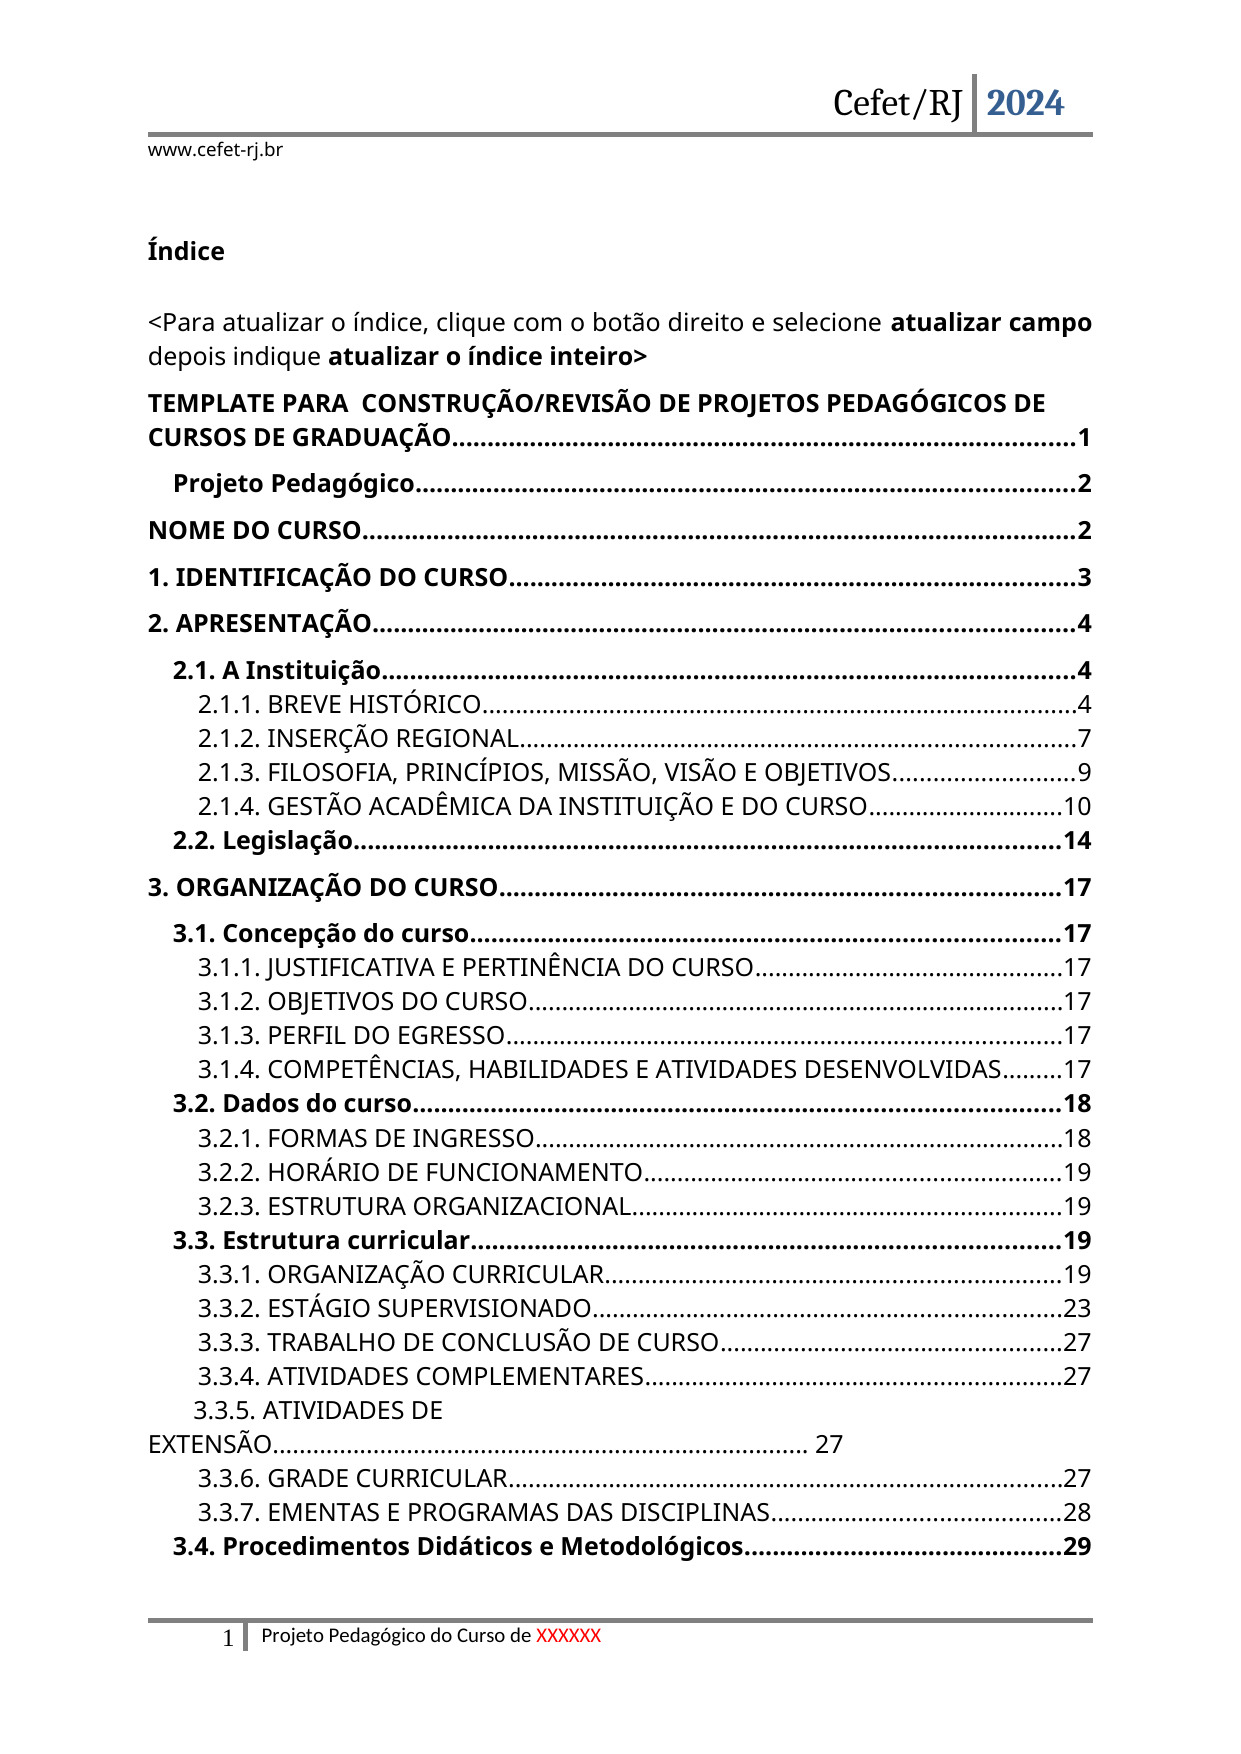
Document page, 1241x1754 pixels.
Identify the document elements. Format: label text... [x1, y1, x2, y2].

text 2.1.3. Filosofia, princípios, missão, visão e objetivos 9 [198, 754, 1092, 789]
text 3.2. Dados do curso 18 [173, 1086, 1092, 1120]
text 2.2. Legislação 14 [173, 823, 1092, 857]
text 1. IDENTIFICAÇÃO DO CURSO 3 [148, 559, 1092, 593]
text 3.2.3. Estrutura Organizacional 19 [198, 1188, 1092, 1222]
text 3.2.2. Horário de Funcionamento 19 [198, 1154, 1092, 1188]
text Template para construção/revisão de Projetos Pedagógicos de Cursos de Graduação 1 [148, 386, 1092, 454]
text 3. ORGANIZAÇÃO DO CURSO 17 [148, 869, 1092, 903]
text 3.1.4. Competências, habilidades e atividades desenvolvidas 17 [198, 1052, 1092, 1086]
text Nome do Curso 2 [148, 513, 1092, 547]
text 3.2.1. Formas de Ingresso 18 [198, 1120, 1092, 1154]
text 3.3.6. Grade Curricular 27 [198, 1461, 1092, 1495]
subtitle Índice [148, 233, 1092, 267]
text 3.3.2. Estágio supervisionado 23 [198, 1291, 1092, 1324]
text 3.3. Estrutura curricular 19 [173, 1222, 1092, 1256]
text 2.1. A Instituição 4 [173, 652, 1092, 686]
text 3.1.2. Objetivos do curso 17 [198, 984, 1092, 1018]
text 2.1.2. Inserção regional 7 [198, 721, 1092, 754]
text 3.1.1. Justificativa e pertinência do curso 17 [198, 950, 1092, 984]
text 3.3.1. Organização curricular 19 [198, 1256, 1092, 1291]
text 3.1. Concepção do curso 17 [173, 916, 1092, 950]
text <Para atualizar o índice, clique com o botão direito e selecione atualizar campo depois indique atualizar o índice inteiro> [148, 305, 1092, 373]
text 2.1.4. Gestão acadêmica da instituição e do curso 10 [198, 789, 1092, 823]
text 3.3.7. Ementas e Programas das Disciplinas 28 [198, 1495, 1092, 1529]
text 2. Apresentação 4 [148, 606, 1092, 640]
text 3.3.4. Atividades Complementares 27 [198, 1359, 1092, 1393]
text 3.3.5. ATIVIDADES DE EXTENSÃO................................................................................ 27 [148, 1393, 1092, 1461]
text Projeto Pedagógico 2 [173, 466, 1092, 500]
text 2.1.1. Breve histórico 4 [198, 686, 1092, 721]
text 3.3.3. Trabalho de Conclusão de Curso 27 [198, 1324, 1092, 1359]
text 3.4. Procedimentos Didáticos e Metodológicos 29 [173, 1529, 1092, 1563]
text 3.1.3. Perfil do Egresso 17 [198, 1018, 1092, 1052]
